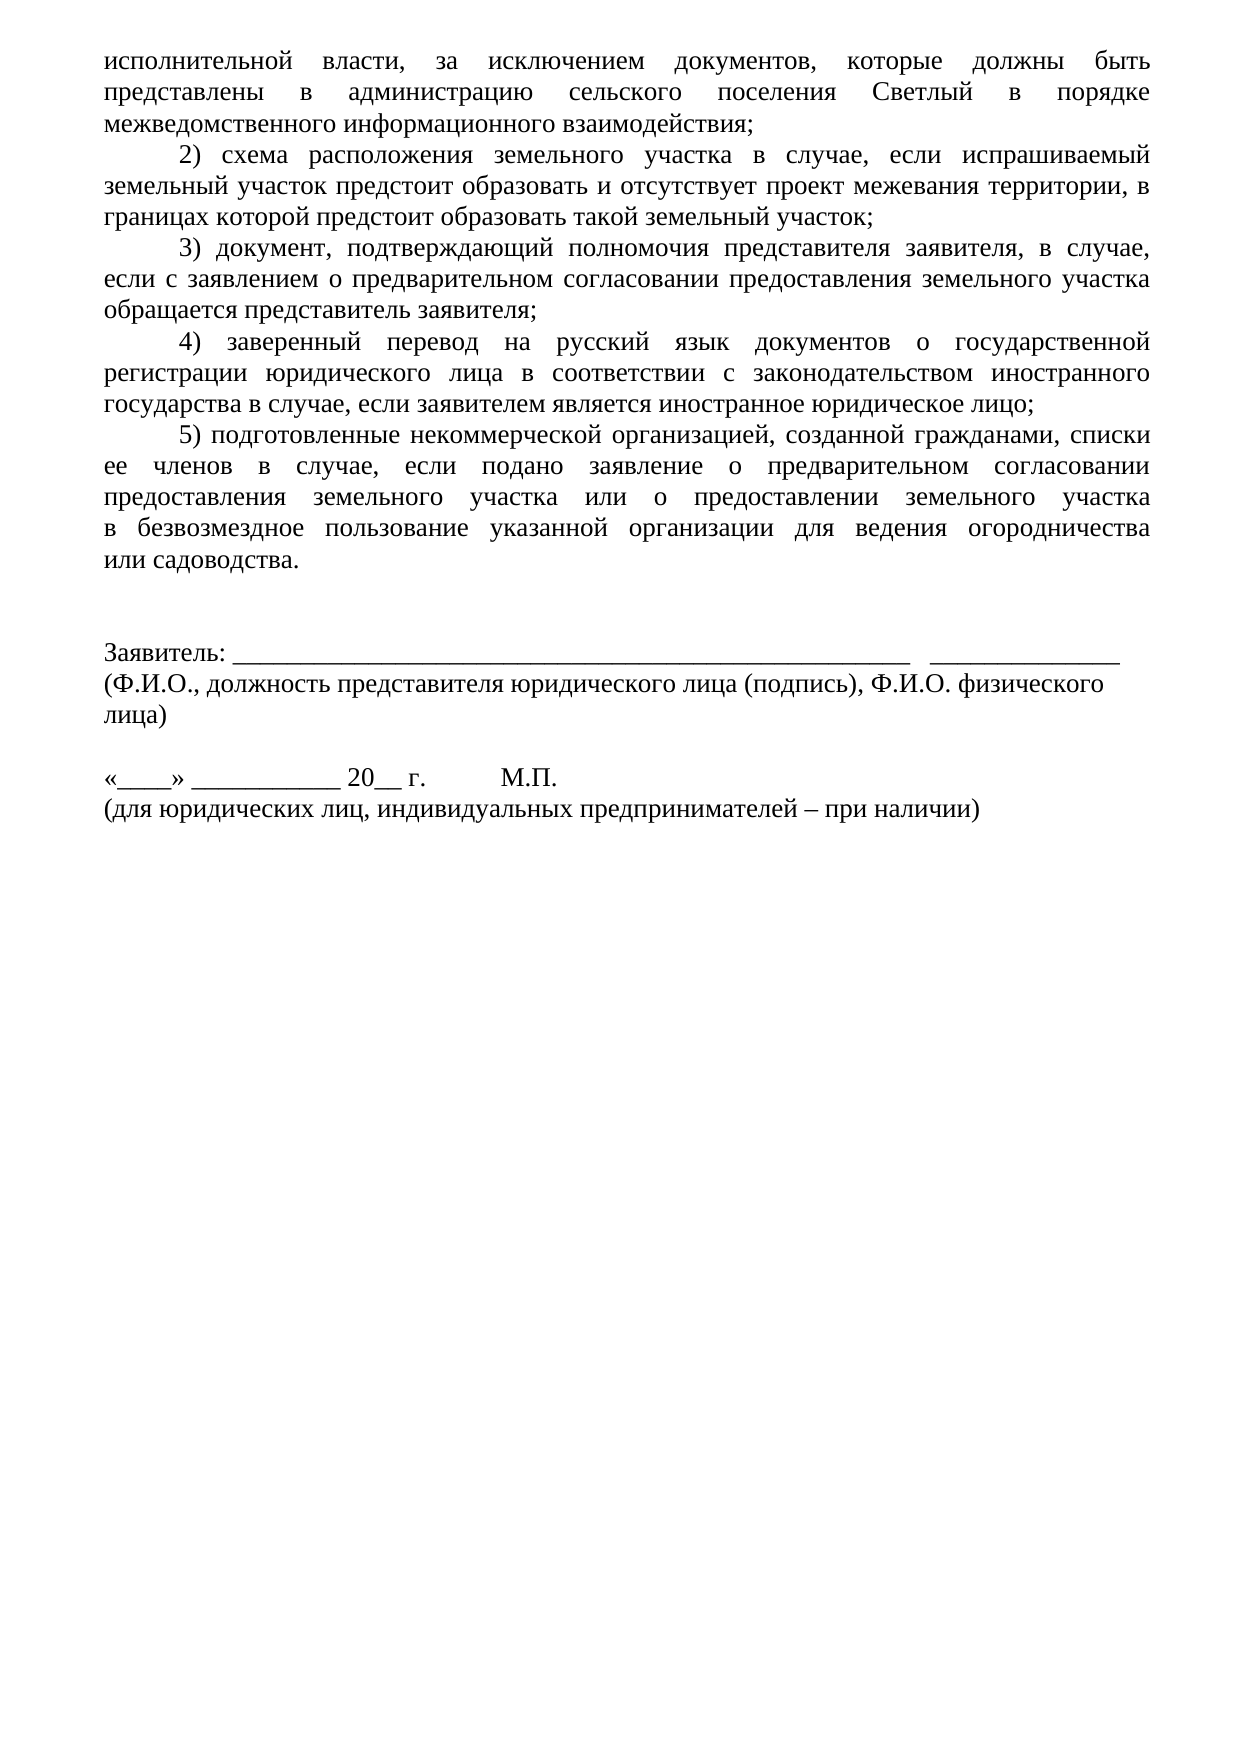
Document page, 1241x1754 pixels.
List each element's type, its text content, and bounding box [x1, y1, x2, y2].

text 3) документ, подтверждающий полномочия представителя заявителя, в случае, если с заявлением о предварительном согласовании предоставления земельного участка обращается представитель заявителя; [103, 231, 1152, 325]
text 4) заверенный перевод на русский язык документов о государственной регистрации юридического лица в соответствии с законодательством иностранного государства в случае, если заявителем является иностранное юридическое лицо; [103, 325, 1152, 418]
text (Ф.И.О., должность представителя юридического лица (подпись), Ф.И.О. физического лица) [103, 667, 1152, 729]
text Заявитель: __________________________________________________ ______________ [103, 636, 1152, 667]
text «____» ___________ 20__ г. М.П. [103, 761, 1152, 792]
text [103, 44, 1152, 138]
text 2) схема расположения земельного участка в случае, если испрашиваемый земельный участок предстоит образовать и отсутствует проект межевания территории, в границах которой предстоит образовать такой земельный участок; [103, 138, 1152, 231]
text (для юридических лиц, индивидуальных предпринимателей – при наличии) [103, 792, 1152, 823]
text 5) подготовленные некоммерческой организацией, созданной гражданами, списки ее членов в случае, если подано заявление о предварительном согласовании предоставления земельного участка или о предоставлении земельного участка в безвозмездное пользование указанной организации для ведения огородничества или садоводства. [103, 418, 1152, 574]
